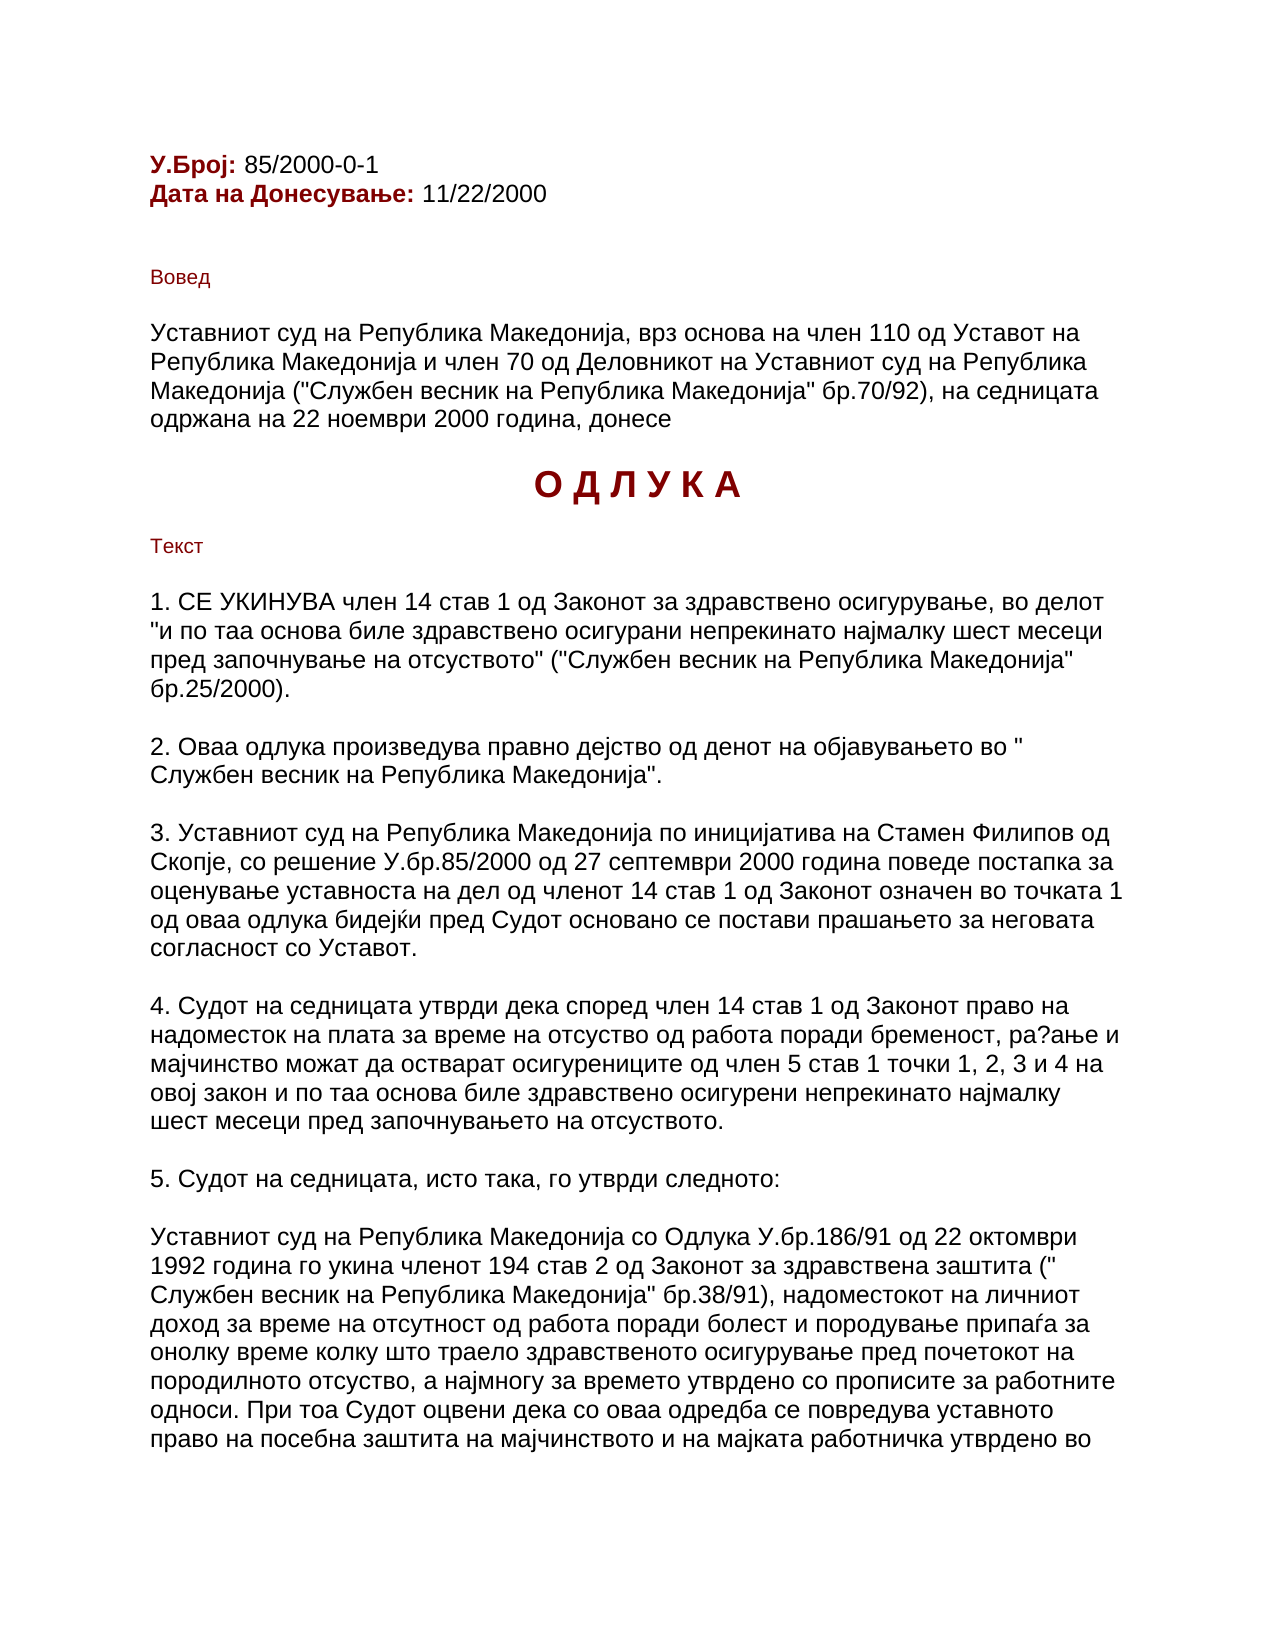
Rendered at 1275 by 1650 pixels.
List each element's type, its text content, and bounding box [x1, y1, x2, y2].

text 2. Оваа одлука произведува правно дејство од денот на објавувањето во " Службен весник на Република Македонија". [150, 732, 1125, 789]
text Уставниот суд на Република Македонија, врз основа на член 110 од Уставот на Република Македонија и член 70 од Деловникот на Уставниот суд на Република Македонија ("Службен весник на Република Македонија" бр.70/92), на седницата одржана на 22 ноември 2000 година, донесе [150, 318, 1125, 433]
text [150, 1222, 1125, 1452]
text У.Број: 85/2000-0-1 Дата на Донесување: 11/22/2000 Вовед [150, 150, 1125, 289]
text 5. Судот на седницата, исто така, го утврди следното: [150, 1164, 1125, 1193]
text 3. Уставниот суд на Република Македонија по иницијатива на Стамен Филипов од Скопје, со решение У.бр.85/2000 од 27 септември 2000 година поведе постапка за оценување уставноста на дел од членот 14 став 1 од Законот означен во точката 1 од оваа одлука бидејќи пред Судот основано се постави прашањето за неговата согласност со Уставот. [150, 818, 1125, 962]
text О Д Л У К А [150, 462, 1125, 505]
text 4. Судот на седницата утврди дека според член 14 став 1 од Законот право на надоместок на плата за време на отсуство од работа поради бременост, ра?ање и мајчинство можат да остварат осигурениците од член 5 став 1 точки 1, 2, 3 и 4 на овој закон и по таа основа биле здравствено осигурени непрекинато најмалку шест месеци пред започнувањето на отсуството. [150, 991, 1125, 1135]
text Текст [150, 505, 1125, 558]
text 1. СЕ УКИНУВА член 14 став 1 од Законот за здравствено осигурување, во делот "и по таа основа биле здравствено осигурани непрекинато најмалку шест месеци пред започнување на отсуството" ("Службен весник на Република Македонија" бр.25/2000). [150, 587, 1125, 702]
